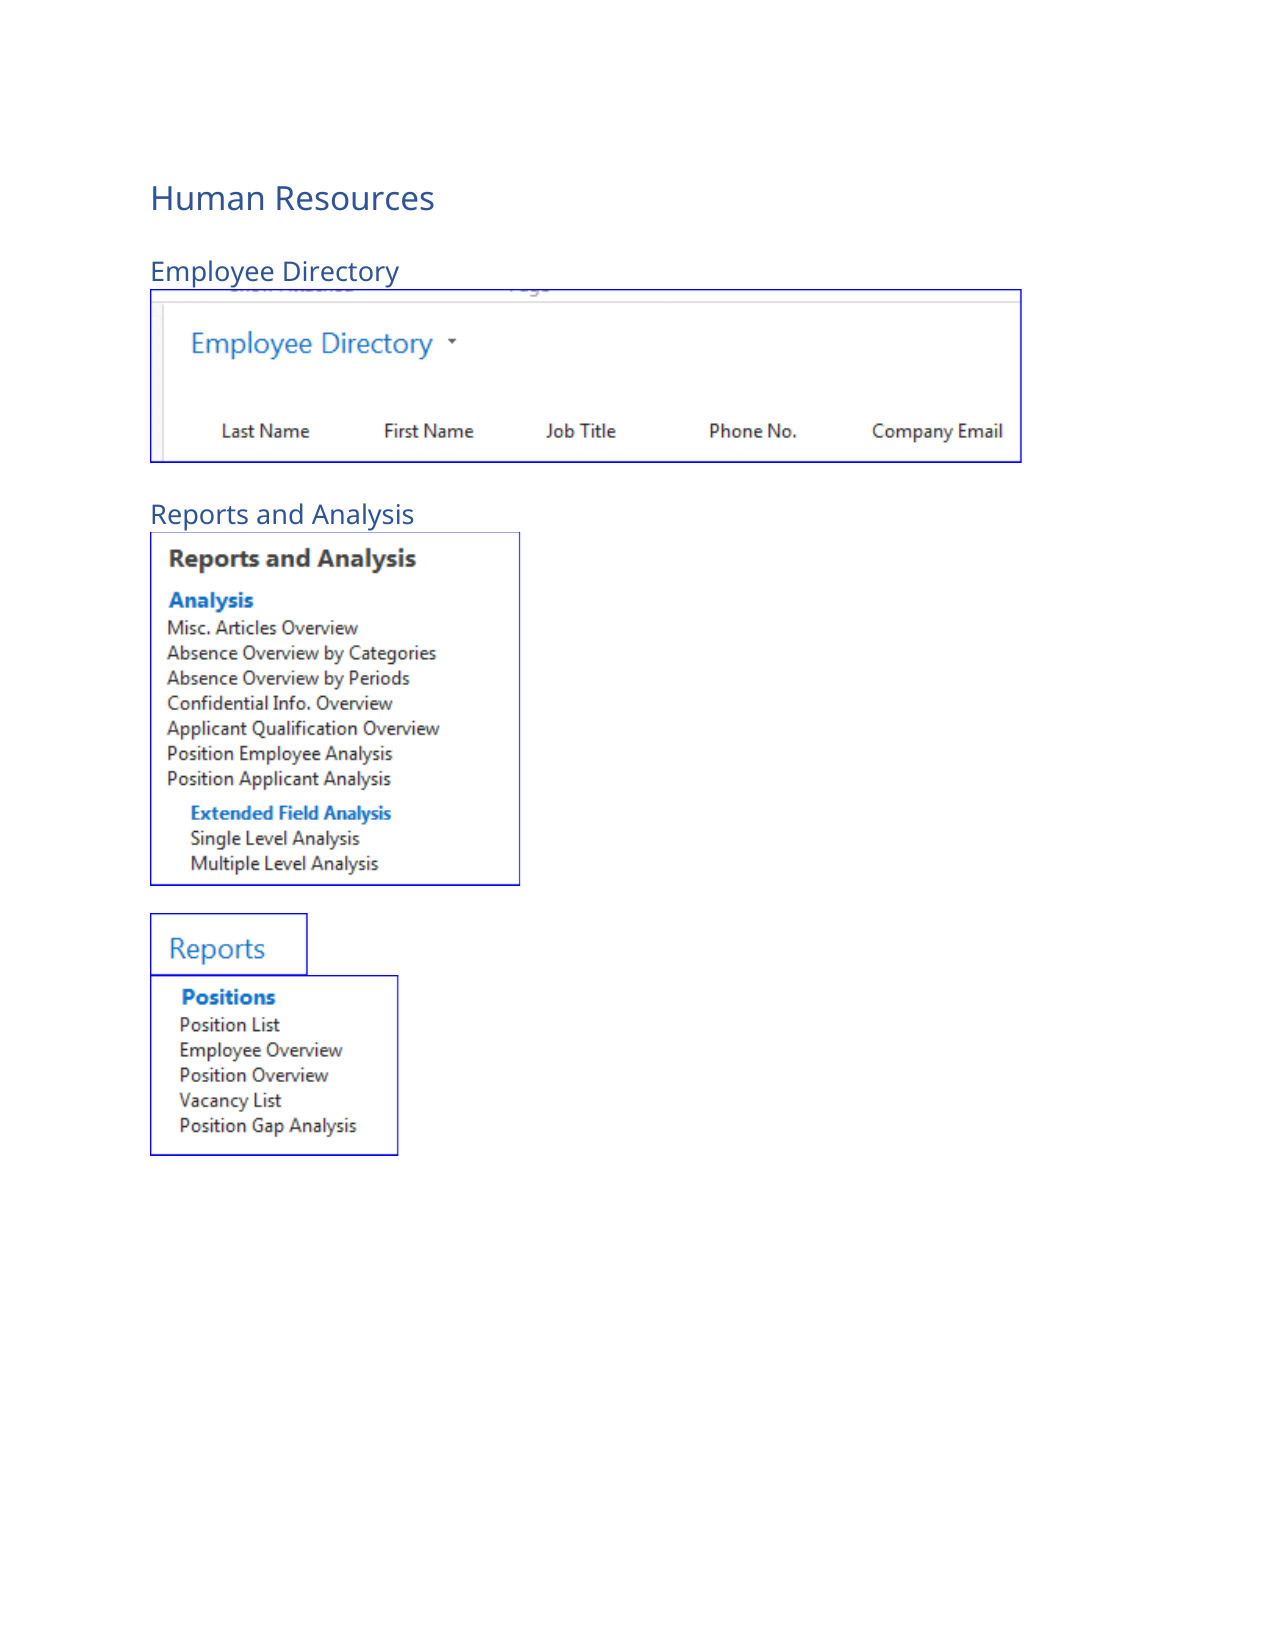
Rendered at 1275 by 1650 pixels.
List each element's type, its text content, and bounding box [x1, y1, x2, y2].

picture [150, 532, 521, 886]
subtitle Employee Directory [150, 253, 1125, 289]
picture [150, 289, 1022, 463]
subtitle Reports and Analysis [150, 495, 1125, 532]
subtitle Human Resources [150, 175, 1125, 220]
picture [150, 913, 399, 1156]
